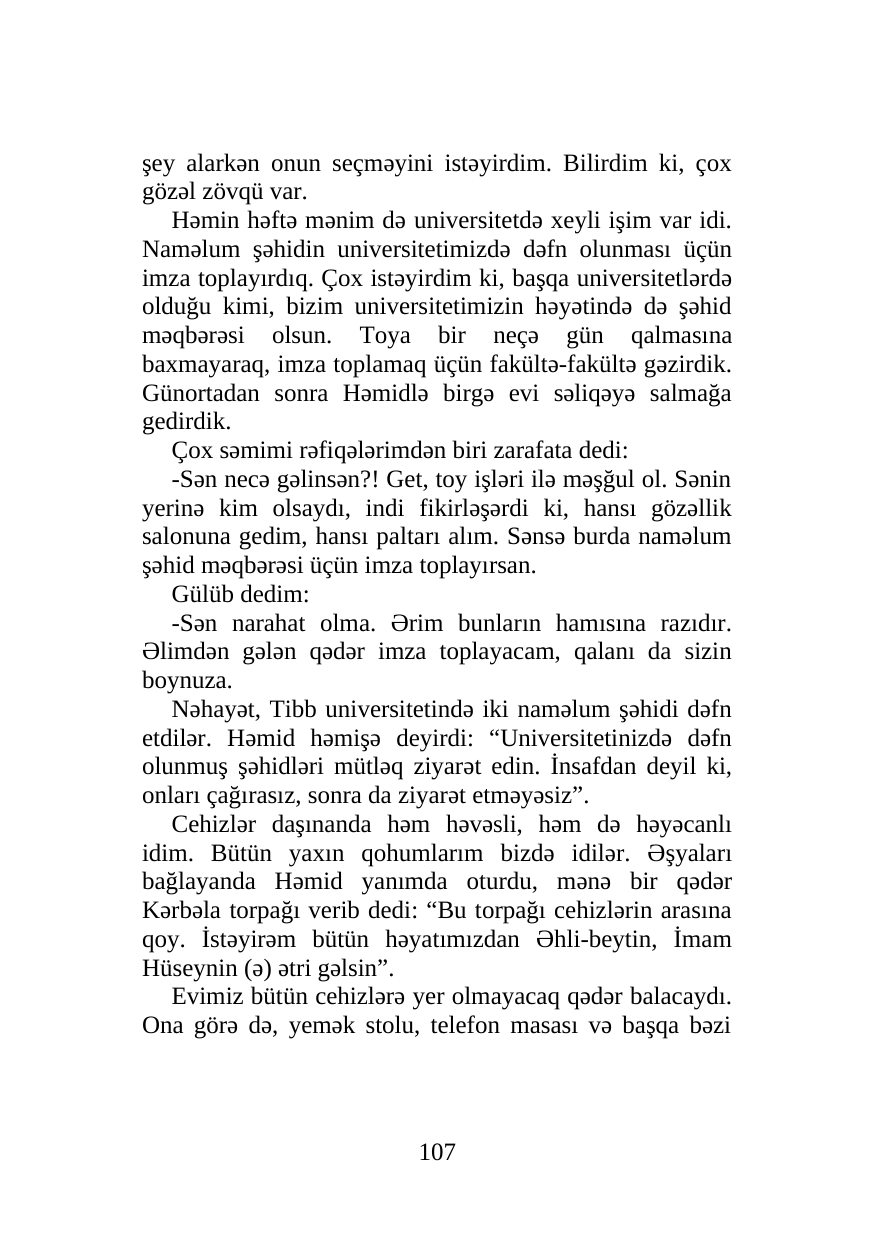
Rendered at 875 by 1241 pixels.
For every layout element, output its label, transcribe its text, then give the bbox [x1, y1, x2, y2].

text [142, 148, 732, 205]
text Gülüb dedim: [142, 579, 732, 608]
text Çox səmimi rəfiqələrimdən biri zarafata dedi: [142, 435, 732, 464]
text Həmin həftə mənim də universitetdə xeyli işim var idi. Naməlum şəhidin universitetimizdə dəfn olunması üçün imza toplayırdıq. Çox istəyirdim ki, başqa universitetlərdə olduğu kimi, bizim universitetimizin həyətində də şəhid məqbərəsi olsun. Toya bir neçə gün qalmasına baxmayaraq, imza toplamaq üçün fakültə-fakültə gəzirdik. Günortadan sonra Həmidlə birgə evi səliqəyə salmağa gedirdik. [142, 205, 732, 435]
text Nəhayət, Tibb universitetində iki naməlum şəhidi dəfn etdilər. Həmid həmişə deyirdi: “Universitetinizdə dəfn olunmuş şəhidləri mütləq ziyarət edin. İnsafdan deyil ki, onları çağırasız, sonra da ziyarət etməyəsiz”. [142, 694, 732, 809]
text -Sən narahat olma. Ərim bunların hamısına razıdır. Əlimdən gələn qədər imza toplayacam, qalanı da sizin boynuza. [142, 608, 732, 694]
text Cehizlər daşınanda həm həvəsli, həm də həyəcanlı idim. Bütün yaxın qohumlarım bizdə idilər. Əşyaları bağlayanda Həmid yanımda oturdu, mənə bir qədər Kərbəla torpağı verib dedi: “Bu torpağı cehizlərin arasına qoy. İstəyirəm bütün həyatımızdan Əhli-beytin, İmam Hüseynin (ə) ətri gəlsin”. [142, 809, 732, 981]
text -Sən necə gəlinsən?! Get, toy işləri ilə məşğul ol. Sənin yerinə kim olsaydı, indi fikirləşərdi ki, hansı gözəllik salonuna gedim, hansı paltarı alım. Sənsə burda naməlum şəhid məqbərəsi üçün imza toplayırsan. [142, 464, 732, 579]
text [142, 981, 732, 1039]
